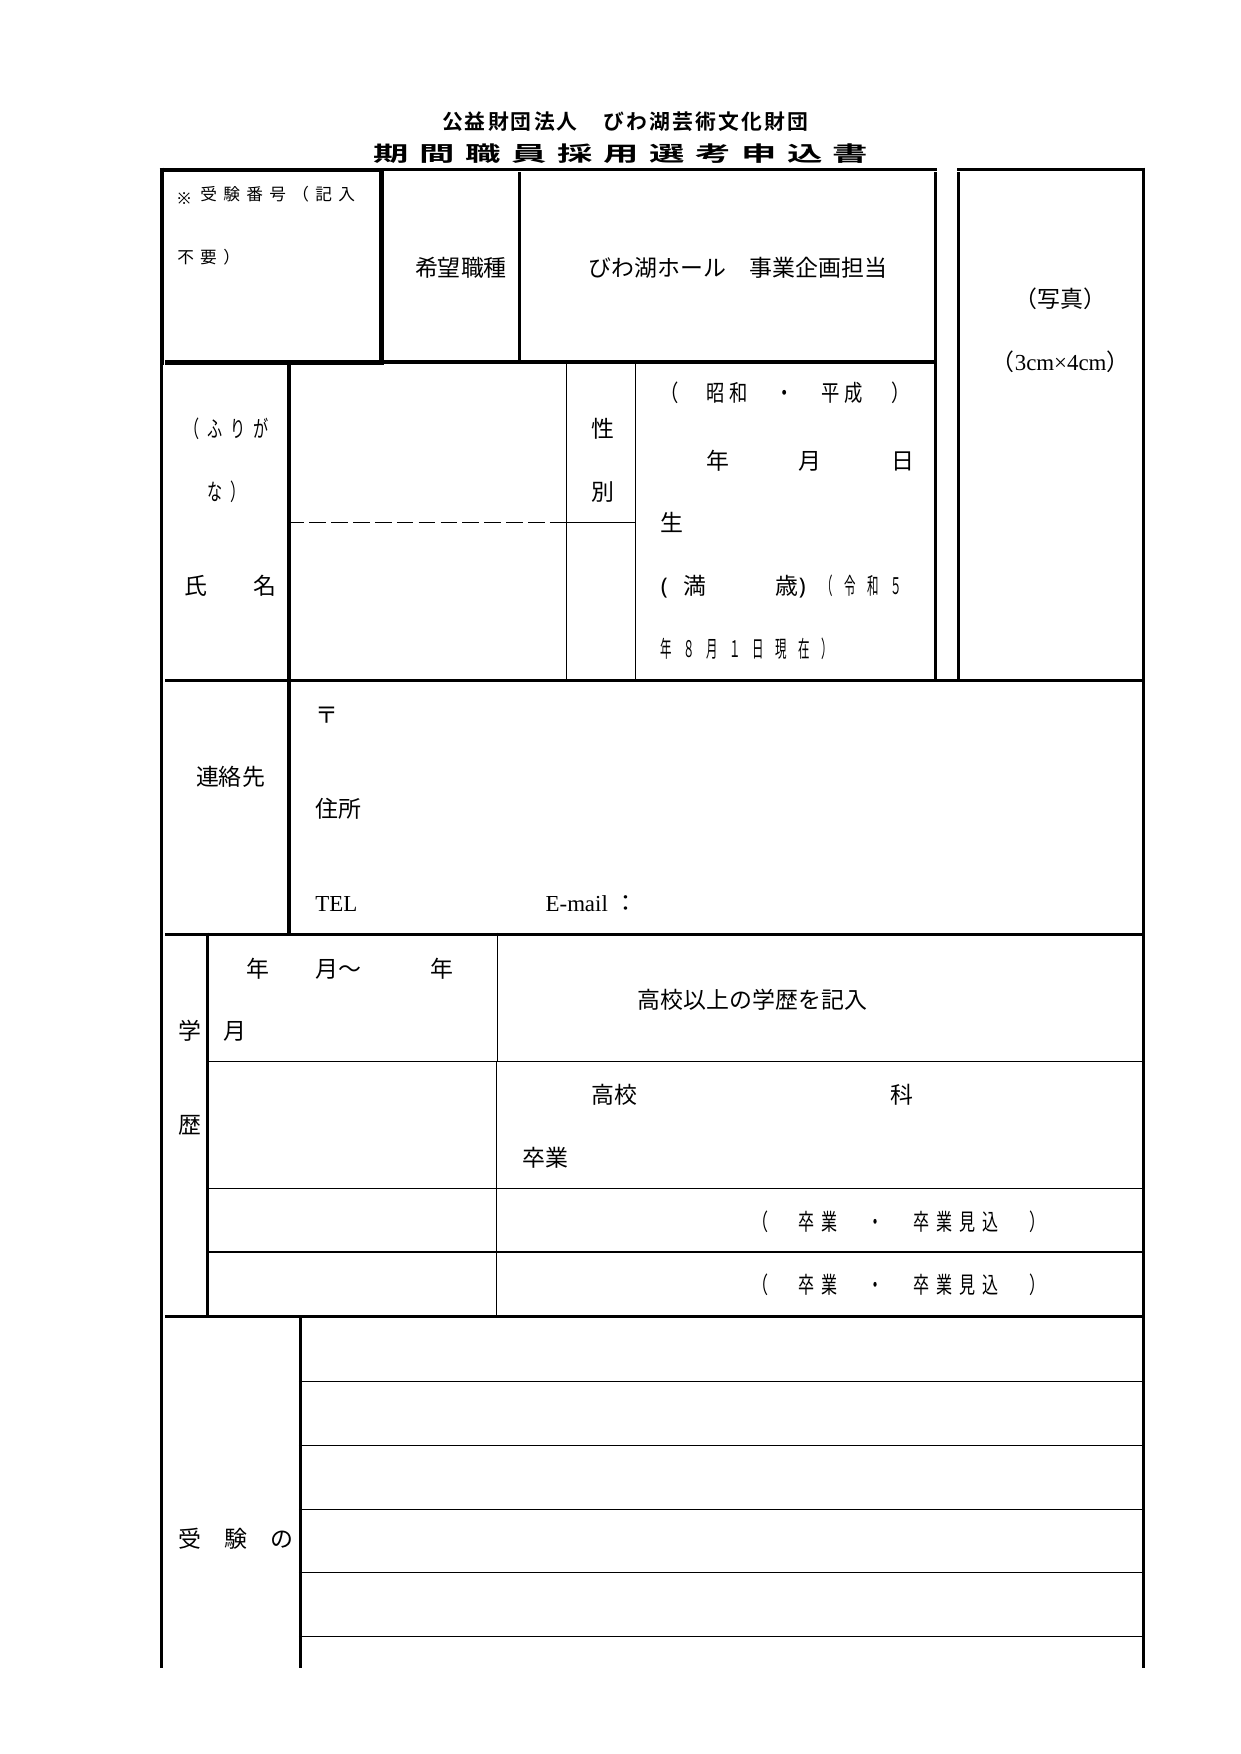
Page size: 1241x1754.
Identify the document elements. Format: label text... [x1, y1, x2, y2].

table_cell [302, 1510, 1142, 1572]
text 公益財団法人 びわ湖芸術文化財団 [108, 105, 1144, 136]
table_cell [209, 1189, 496, 1251]
table_cell [302, 1318, 1142, 1381]
table_cell 年 月～ 年 月 [209, 936, 497, 1061]
table_cell [567, 523, 635, 679]
table_cell 学 歴 [163, 933, 206, 1315]
table_cell [209, 1062, 496, 1188]
table_cell 〒 住所 TEL E-mail： [291, 682, 1142, 933]
table_cell [302, 1637, 1142, 1668]
table_cell 高校 科 卒業 [497, 1062, 1142, 1188]
table_cell [291, 522, 566, 679]
table_cell （ 卒業 ・ 卒業見込 ） [497, 1253, 1142, 1315]
table_cell （ 昭和 ・ 平成 ） 年 月 日生 (満 歳)（令和５年８月１日現在） [636, 364, 934, 679]
table_cell （ふりがな） 氏 名 [163, 360, 287, 679]
table_header 希望職種 [384, 171, 520, 360]
table_header ※ 受験番号（記入不要） [164, 172, 379, 360]
text 期間職員採用選考申込書 [108, 136, 1144, 168]
table_cell 性別 [567, 364, 635, 522]
table_cell 連絡先 [163, 679, 287, 933]
table_cell [302, 1382, 1142, 1445]
table_cell [302, 1446, 1142, 1508]
table_cell （ 卒業 ・ 卒業見込 ） [497, 1189, 1142, 1251]
table_cell 高校以上の学歴を記入 [498, 936, 1142, 1061]
table_cell [209, 1253, 496, 1315]
table_cell [291, 364, 566, 522]
table_cell 受 験 の 動機・理由 [163, 1315, 299, 1668]
table_cell [302, 1573, 1142, 1636]
table_header （写真） （3cm×4cm） [959, 171, 1142, 679]
table_header [936, 168, 959, 679]
table_header びわ湖ホール 事業企画担当 [520, 171, 936, 360]
